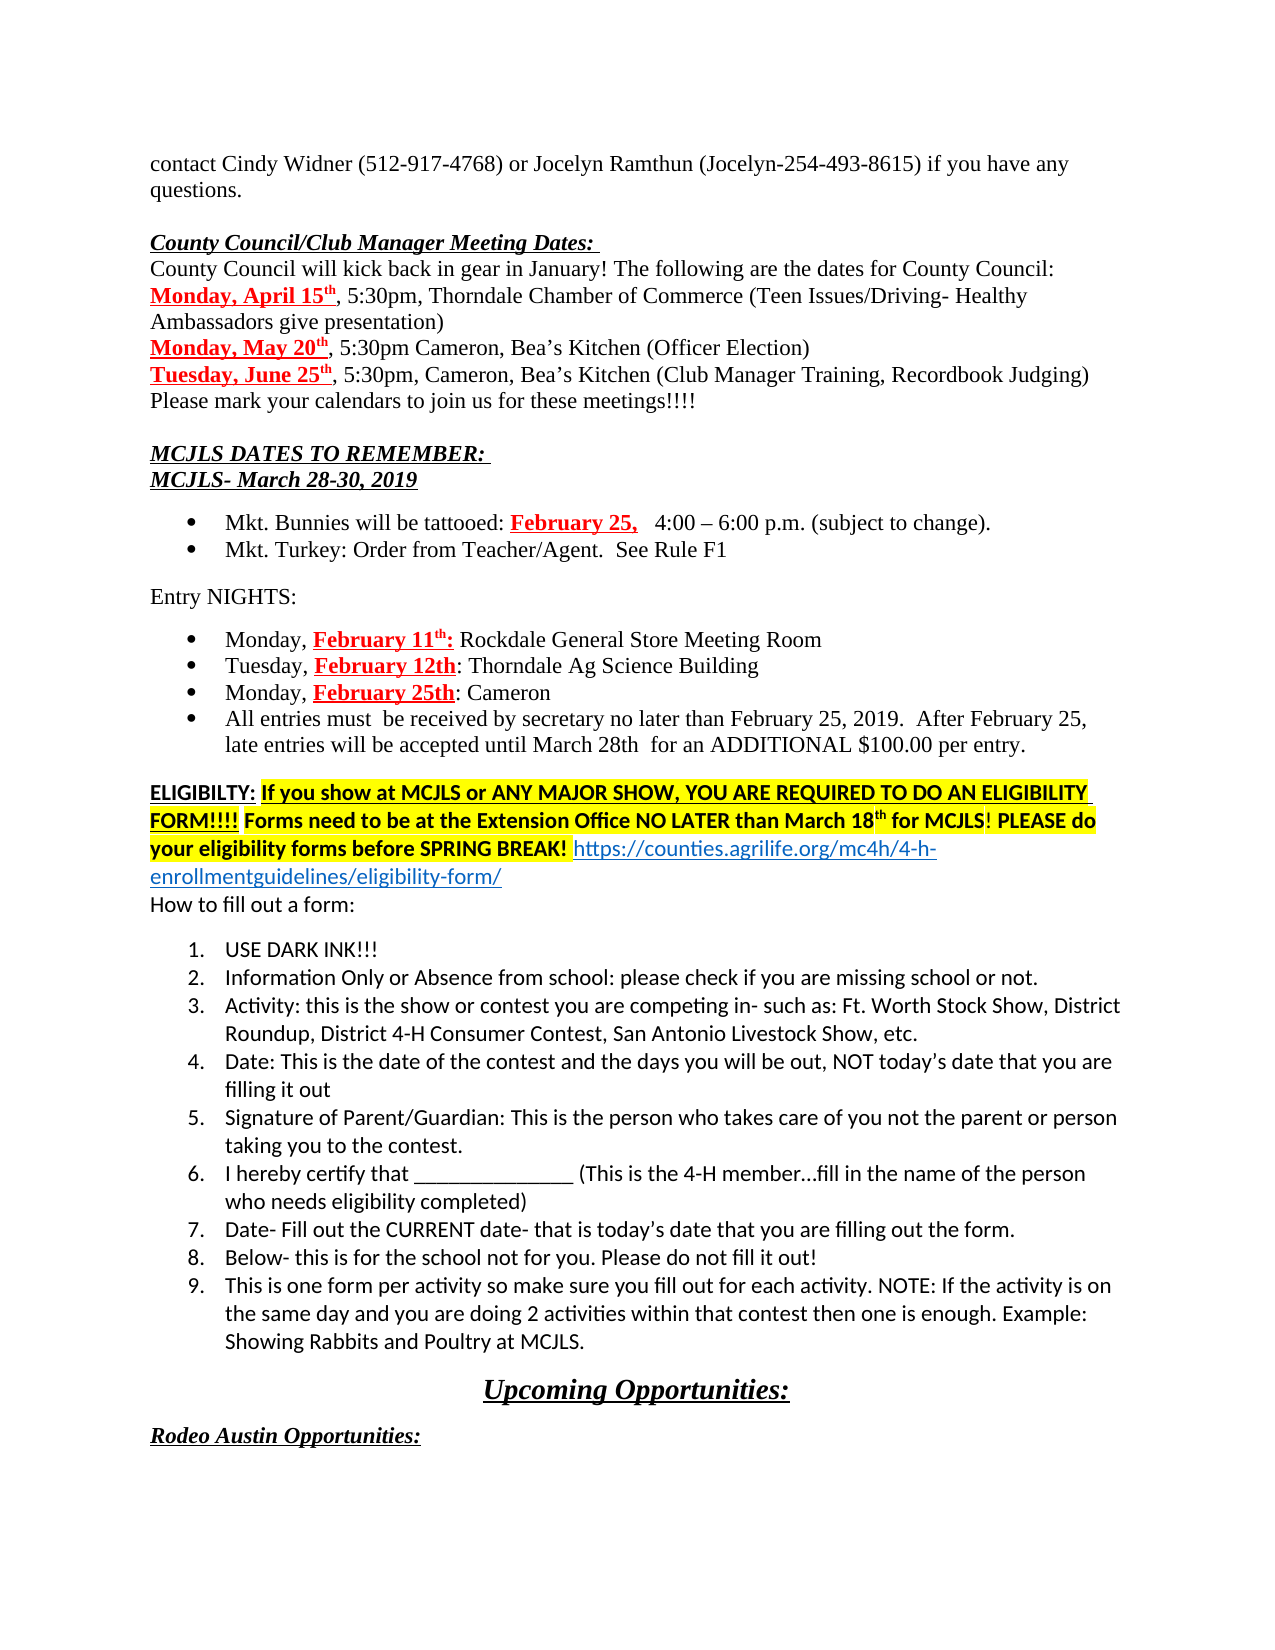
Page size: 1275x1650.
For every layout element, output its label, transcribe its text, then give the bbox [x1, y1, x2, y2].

list Information Only or Absence from school: please check if you are missing school or not. [187, 963, 1125, 991]
list Activity: this is the show or contest you are competing in- such as: Ft. Worth Stock Show, District Roundup, District 4-H Consumer Contest, San Antonio Livestock Show, etc. [187, 991, 1125, 1047]
text County Council/Club Manager Meeting Dates: [150, 229, 1125, 255]
text Entry NIGHTS: [150, 583, 1125, 609]
text Monday, May 20th, 5:30pm Cameron, Bea’s Kitchen (Officer Election) [150, 334, 1125, 361]
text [150, 150, 1125, 203]
list Mkt. Turkey: Order from Teacher/Agent. See Rule F1 [187, 536, 1125, 562]
list Below- this is for the school not for you. Please do not fill it out! [187, 1243, 1125, 1271]
text Tuesday, June 25th, 5:30pm, Cameron, Bea’s Kitchen (Club Manager Training, Recordbook Judging) [150, 361, 1125, 387]
list Tuesday, February 12th: Thorndale Ag Science Building [187, 652, 1125, 678]
text How to fill out a form: [150, 891, 1125, 918]
list This is one form per activity so make sure you fill out for each activity. NOTE: If the activity is on the same day and you are doing 2 activities within that contest then one is enough. Example: Showing Rabbits and Poultry at MCJLS. [187, 1271, 1125, 1356]
text County Council will kick back in gear in January! The following are the dates for County Council: [150, 255, 1125, 282]
text Upcoming Opportunities: [150, 1372, 1125, 1406]
text MCJLS- March 28-30, 2019 [150, 466, 1125, 493]
list Date: This is the date of the contest and the days you will be out, NOT today’s date that you are filling it out [187, 1047, 1125, 1103]
list Date- Fill out the CURRENT date- that is today’s date that you are filling out the form. [187, 1215, 1125, 1243]
list USE DARK INK!!! [187, 935, 1125, 963]
text ELIGIBILTY: If you show at MCJLS or ANY MAJOR SHOW, YOU ARE REQUIRED TO DO AN ELIGIBILITY FORM!!!! Forms need to be at the Extension Office NO LATER than March 18th for MCJLS! PLEASE do your eligibility forms before SPRING BREAK! https://counties.agrilife.org/mc4h/4-h-enrollmentguidelines/eligibility-form/ [150, 778, 1125, 891]
list Mkt. Bunnies will be tattooed: February 25, 4:00 – 6:00 p.m. (subject to change). [187, 509, 1125, 536]
list Monday, February 25th: Cameron [187, 678, 1125, 705]
list I hereby certify that ______________ (This is the 4-H member…fill in the name of the person who needs eligibility completed) [187, 1159, 1125, 1215]
list Monday, February 11th: Rockdale General Store Meeting Room [187, 626, 1125, 652]
text Rodeo Austin Opportunities: [150, 1422, 1125, 1449]
text Please mark your calendars to join us for these meetings!!!! [150, 387, 1125, 413]
list Signature of Parent/Guardian: This is the person who takes care of you not the parent or person taking you to the contest. [187, 1103, 1125, 1159]
text Monday, April 15th, 5:30pm, Thorndale Chamber of Commerce (Teen Issues/Driving- Healthy Ambassadors give presentation) [150, 282, 1125, 334]
list All entries must be received by secretary no later than February 25, 2019. After February 25, late entries will be accepted until March 28th for an ADDITIONAL $100.00 per entry. [187, 705, 1125, 758]
text MCJLS DATES TO REMEMBER: [150, 440, 1125, 466]
